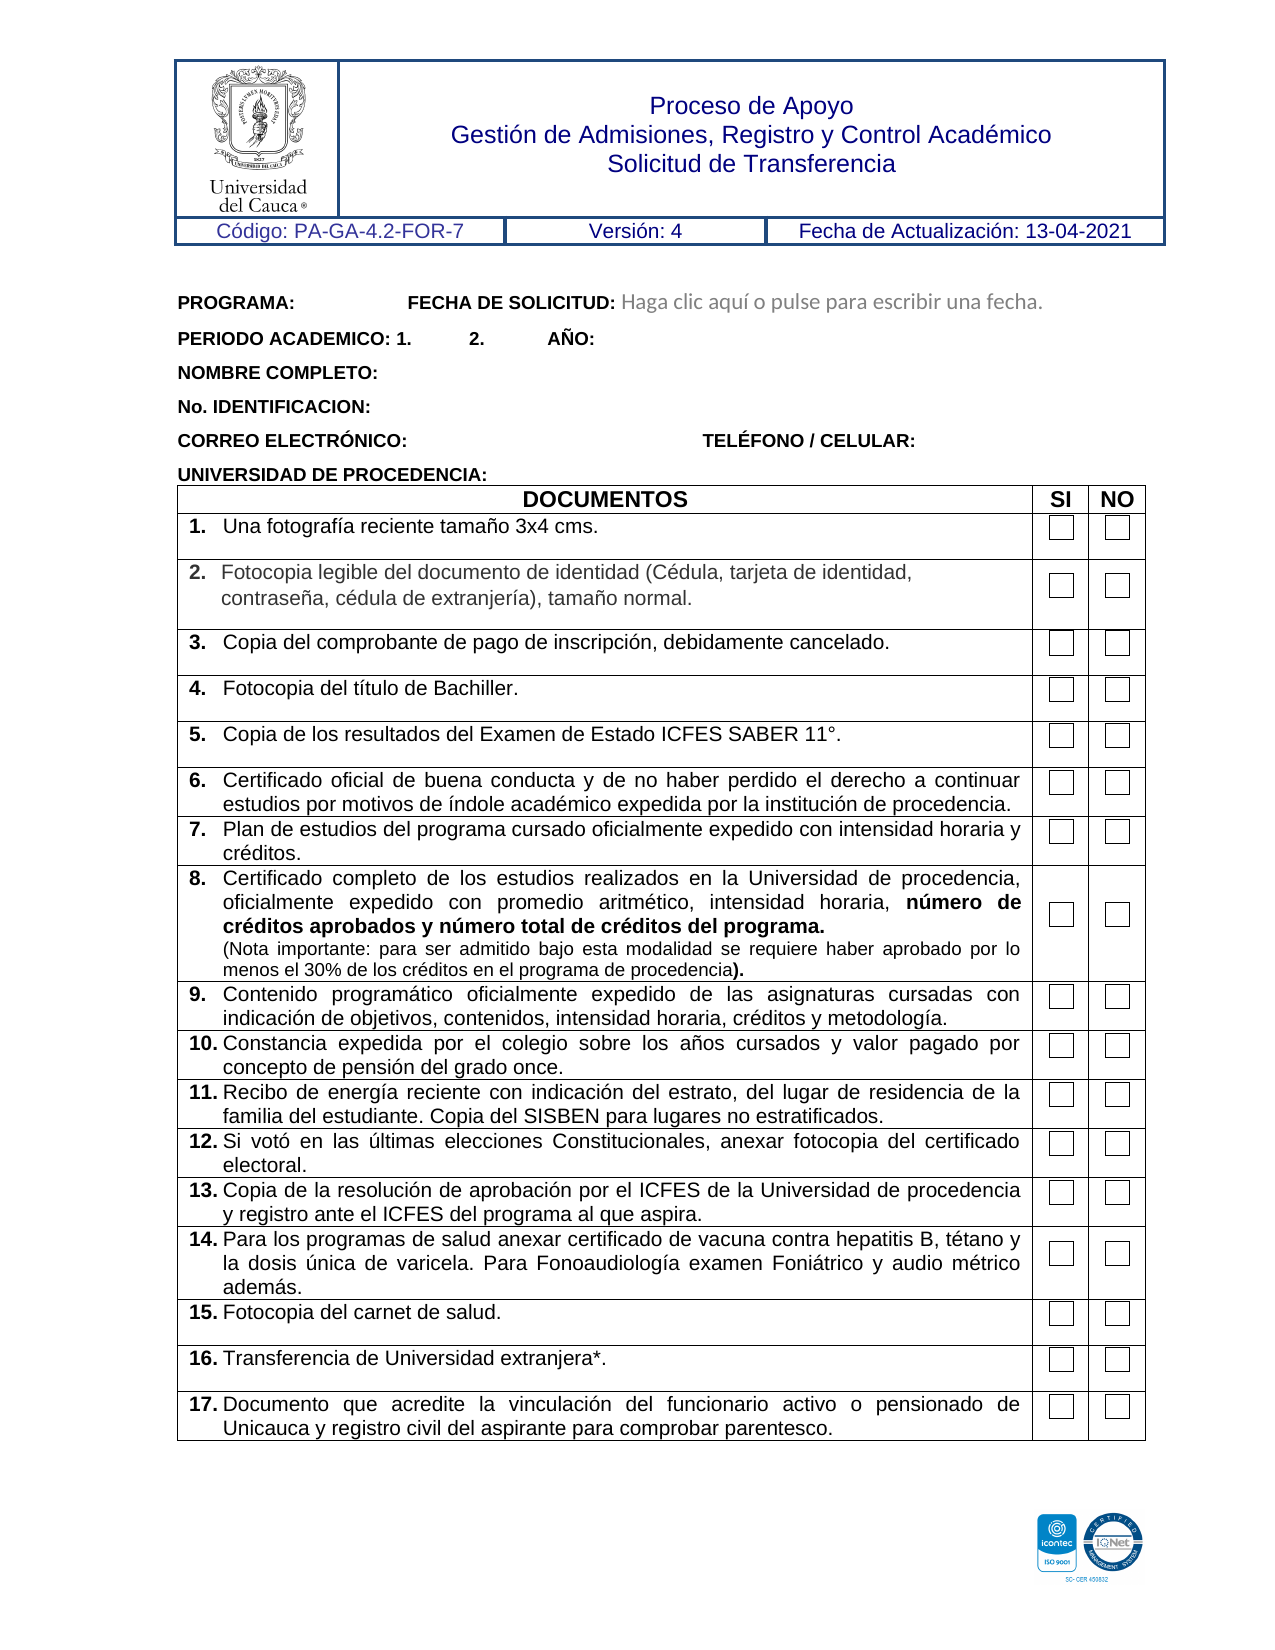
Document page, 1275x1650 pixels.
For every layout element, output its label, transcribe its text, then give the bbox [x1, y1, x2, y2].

table_header DOCUMENTOS [178, 486, 1032, 513]
table_cell [1089, 676, 1145, 721]
table_cell Constancia expedida por el colegio sobre los años cursados y valor pagado por concepto de pensión del grado once. [178, 1031, 1032, 1079]
table_cell Para los programas de salud anexar certificado de vacuna contra hepatitis B, tétano y la dosis única de varicela. Para Fonoaudiología examen Foniátrico y audio métrico además. [178, 1227, 1032, 1298]
table_cell [1033, 1227, 1088, 1298]
table_cell [1033, 514, 1088, 559]
picture [1034, 1509, 1146, 1585]
table_cell [1089, 722, 1145, 767]
table_cell [1089, 1080, 1145, 1128]
table_cell Copia de la resolución de aprobación por el ICFES de la Universidad de procedencia y registro ante el ICFES del programa al que aspira. [178, 1178, 1032, 1226]
table_cell Documento que acredite la vinculación del funcionario activo o pensionado de Unicauca y registro civil del aspirante para comprobar parentesco. [178, 1392, 1032, 1440]
table_cell Recibo de energía reciente con indicación del estrato, del lugar de residencia de la familia del estudiante. Copia del SISBEN para lugares no estratificados. [178, 1080, 1032, 1128]
table_cell [1033, 1129, 1088, 1177]
table_cell [1033, 560, 1088, 628]
table_cell Si votó en las últimas elecciones Constitucionales, anexar fotocopia del certificado electoral. [178, 1129, 1032, 1177]
table_cell Plan de estudios del programa cursado oficialmente expedido con intensidad horaria y créditos. [178, 817, 1032, 865]
table_cell [1089, 1129, 1145, 1177]
text UNIVERSIDAD DE PROCEDENCIA: [177, 464, 1098, 485]
table_cell [1089, 560, 1145, 628]
table_cell [1033, 1080, 1088, 1128]
table_cell [1033, 866, 1088, 981]
text CORREO ELECTRÓNICO: TELÉFONO / CELULAR: [177, 430, 1098, 451]
text NOMBRE COMPLETO: [177, 362, 1098, 383]
table_cell Fotocopia del título de Bachiller. [178, 676, 1032, 721]
table_cell [1033, 1178, 1088, 1226]
table_cell [1089, 768, 1145, 816]
table_cell Certificado completo de los estudios realizados en la Universidad de procedencia, oficialmente expedido con promedio aritmético, intensidad horaria, número de créditos aprobados y número total de créditos del programa. (Nota importante: para ser admitido bajo esta modalidad se requiere haber aprobado por lo menos el 30% de los créditos en el programa de procedencia). [178, 866, 1032, 981]
table_cell [1089, 1178, 1145, 1226]
table_cell [1089, 514, 1145, 559]
table_cell Fotocopia legible del documento de identidad (Cédula, tarjeta de identidad, contraseña, cédula de extranjería), tamaño normal. [178, 560, 1032, 628]
table_cell [1089, 1346, 1145, 1391]
table_cell Certificado oficial de buena conducta y de no haber perdido el derecho a continuar estudios por motivos de índole académico expedida por la institución de procedencia. [178, 768, 1032, 816]
picture [202, 62, 312, 216]
table_cell [1089, 817, 1145, 865]
table_cell [1089, 1227, 1145, 1298]
table_cell [1089, 1031, 1145, 1079]
table_cell [1033, 676, 1088, 721]
table_cell [1033, 1346, 1088, 1391]
table_cell Una fotografía reciente tamaño 3x4 cms. [178, 514, 1032, 559]
text No. IDENTIFICACION: [177, 396, 1098, 417]
table_cell [1033, 768, 1088, 816]
text PROGRAMA: FECHA DE SOLICITUD: [177, 287, 1098, 315]
table_cell [1033, 1300, 1088, 1345]
table_header NO [1089, 486, 1145, 513]
table_cell [1033, 982, 1088, 1030]
table_cell Copia de los resultados del Examen de Estado ICFES SABER 11°. [178, 722, 1032, 767]
table_cell Fotocopia del carnet de salud. [178, 1300, 1032, 1345]
table_cell [1033, 1392, 1088, 1440]
table_cell Contenido programático oficialmente expedido de las asignaturas cursadas con indicación de objetivos, contenidos, intensidad horaria, créditos y metodología. [178, 982, 1032, 1030]
table_cell [1089, 866, 1145, 981]
table_cell [1033, 630, 1088, 674]
table_cell [1089, 630, 1145, 674]
table_cell [1089, 982, 1145, 1030]
table_cell [1033, 817, 1088, 865]
table_cell Transferencia de Universidad extranjera*. [178, 1346, 1032, 1391]
table_cell [1033, 722, 1088, 767]
table_cell [1089, 1392, 1145, 1440]
table_cell [1089, 1300, 1145, 1345]
text PERIODO ACADEMICO: 1. 2. AÑO: [177, 327, 1098, 349]
table_header SI [1033, 486, 1088, 513]
table_cell [1033, 1031, 1088, 1079]
table_cell Copia del comprobante de pago de inscripción, debidamente cancelado. [178, 630, 1032, 674]
